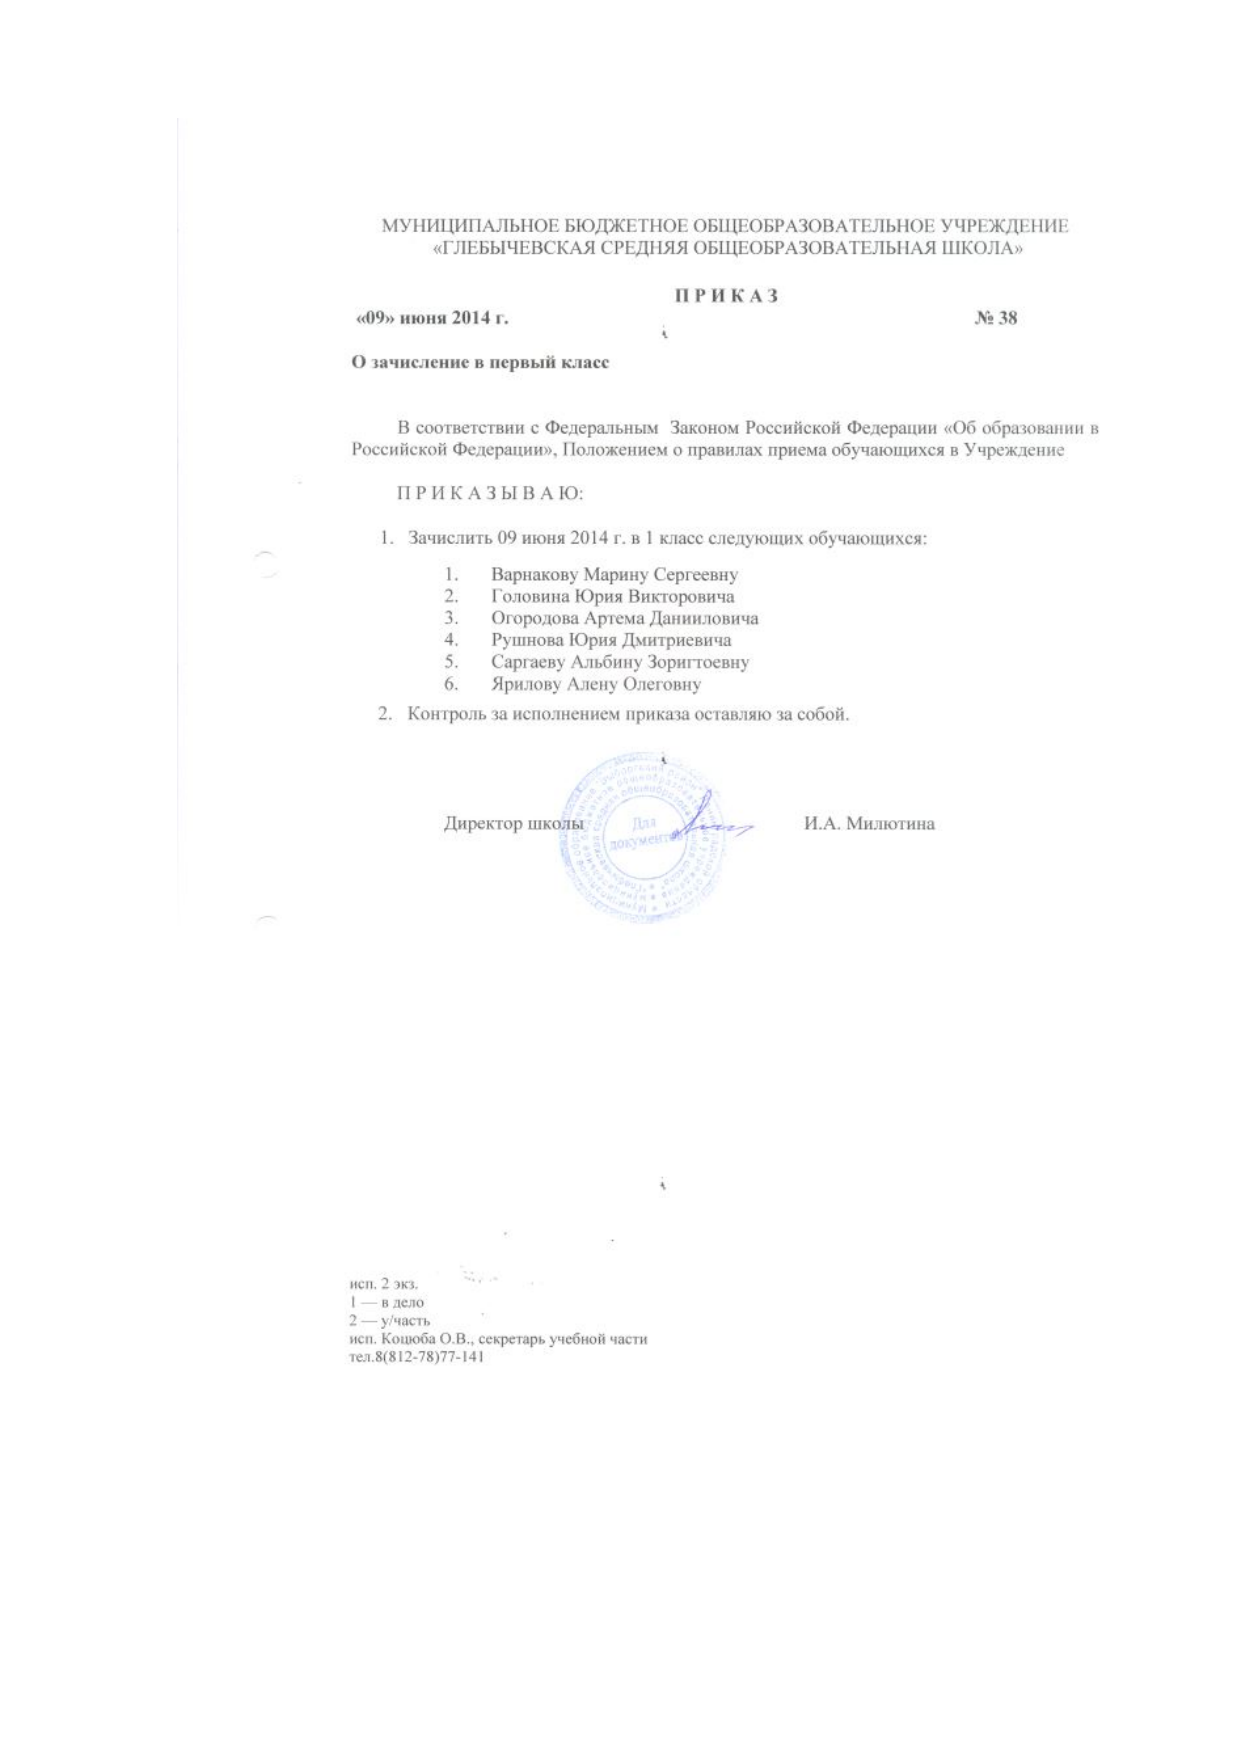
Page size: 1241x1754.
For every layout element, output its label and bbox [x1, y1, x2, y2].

picture [177, 118, 1152, 1460]
